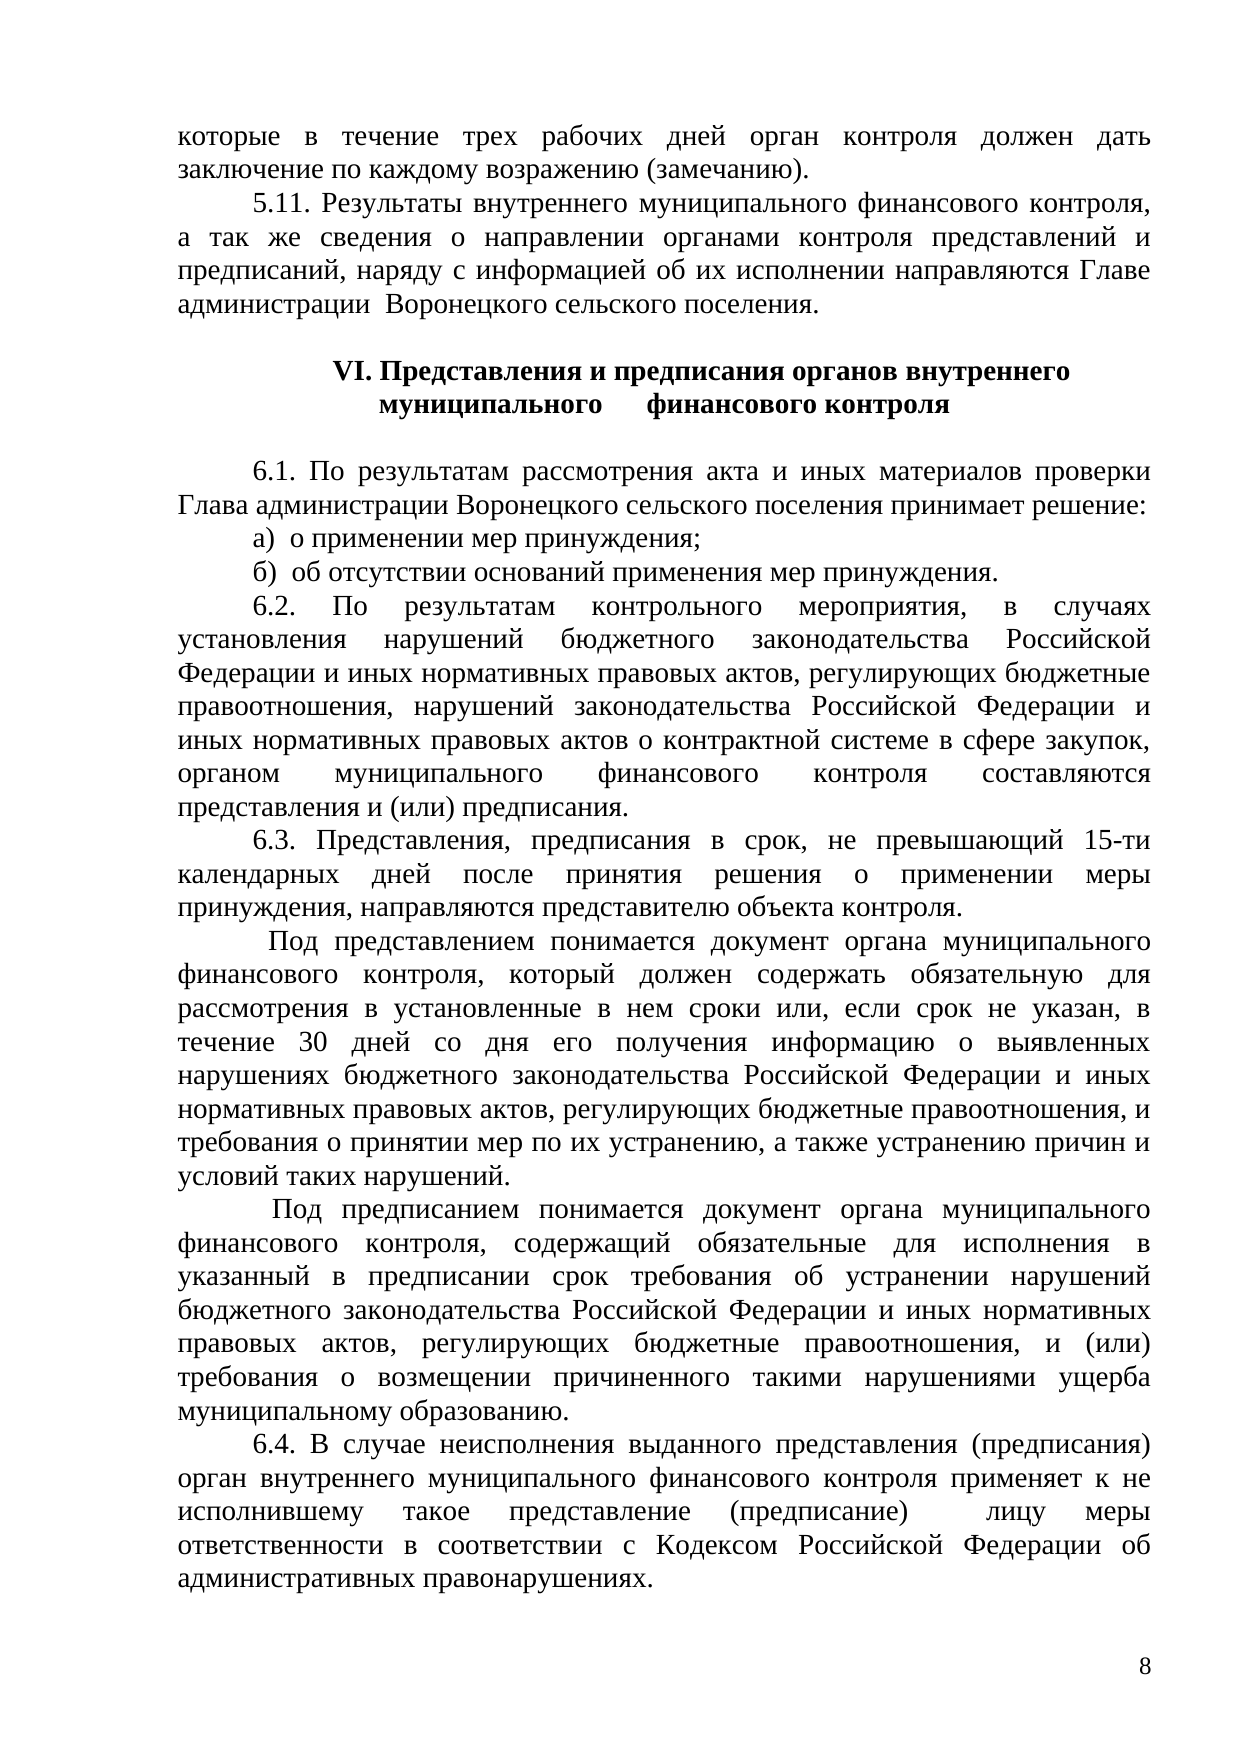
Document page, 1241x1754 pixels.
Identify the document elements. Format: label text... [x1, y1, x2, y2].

text Под представлением понимается документ органа муниципального финансового контроля, который должен содержать обязательную для рассмотрения в установленные в нем сроки или, если срок не указан, в течение 30 дней со дня его получения информацию о выявленных нарушениях бюджетного законодательства Российской Федерации и иных нормативных правовых актов, регулирующих бюджетные правоотношения, и требования о принятии мер по их устранению, а также устранению причин и условий таких нарушений. [177, 923, 1152, 1191]
text а) о применении мер принуждения; [177, 521, 1152, 554]
text 6.4. В случае неисполнения выданного представления (предписания) орган внутреннего муниципального финансового контроля применяет к не исполнившему такое представление (предписание) лицу меры ответственности в соответствии с Кодексом Российской Федерации об административных правонарушениях. [177, 1426, 1152, 1594]
text Под предписанием понимается документ органа муниципального финансового контроля, содержащий обязательные для исполнения в указанный в предписании срок требования об устранении нарушений бюджетного законодательства Российской Федерации и иных нормативных правовых актов, регулирующих бюджетные правоотношения, и (или) требования о возмещении причиненного такими нарушениями ущерба муниципальному образованию. [177, 1191, 1152, 1426]
text 6.3. Представления, предписания в срок, не превышающий 15-ти календарных дней после принятия решения о применении меры принуждения, направляются представителю объекта контроля. [177, 822, 1152, 923]
text 6.1. По результатам рассмотрения акта и иных материалов проверки Глава администрации Воронецкого сельского поселения принимает решение: [177, 453, 1152, 521]
text 6.2. По результатам контрольного мероприятия, в случаях установления нарушений бюджетного законодательства Российской Федерации и иных нормативных правовых актов, регулирующих бюджетные правоотношения, нарушений законодательства Российской Федерации и иных нормативных правовых актов о контрактной системе в сфере закупок, органом муниципального финансового контроля составляются представления и (или) предписания. [177, 588, 1152, 822]
text 5.11. Результаты внутреннего муниципального финансового контроля, а так же сведения о направлении органами контроля представлений и предписаний, наряду с информацией об их исполнении направляются Главе администрации Воронецкого сельского поселения. [177, 185, 1152, 319]
text б) об отсутствии оснований применения мер принуждения. [177, 554, 1152, 588]
text VI. Представления и предписания органов внутреннего муниципального финансового контроля [177, 353, 1152, 420]
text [177, 118, 1152, 185]
